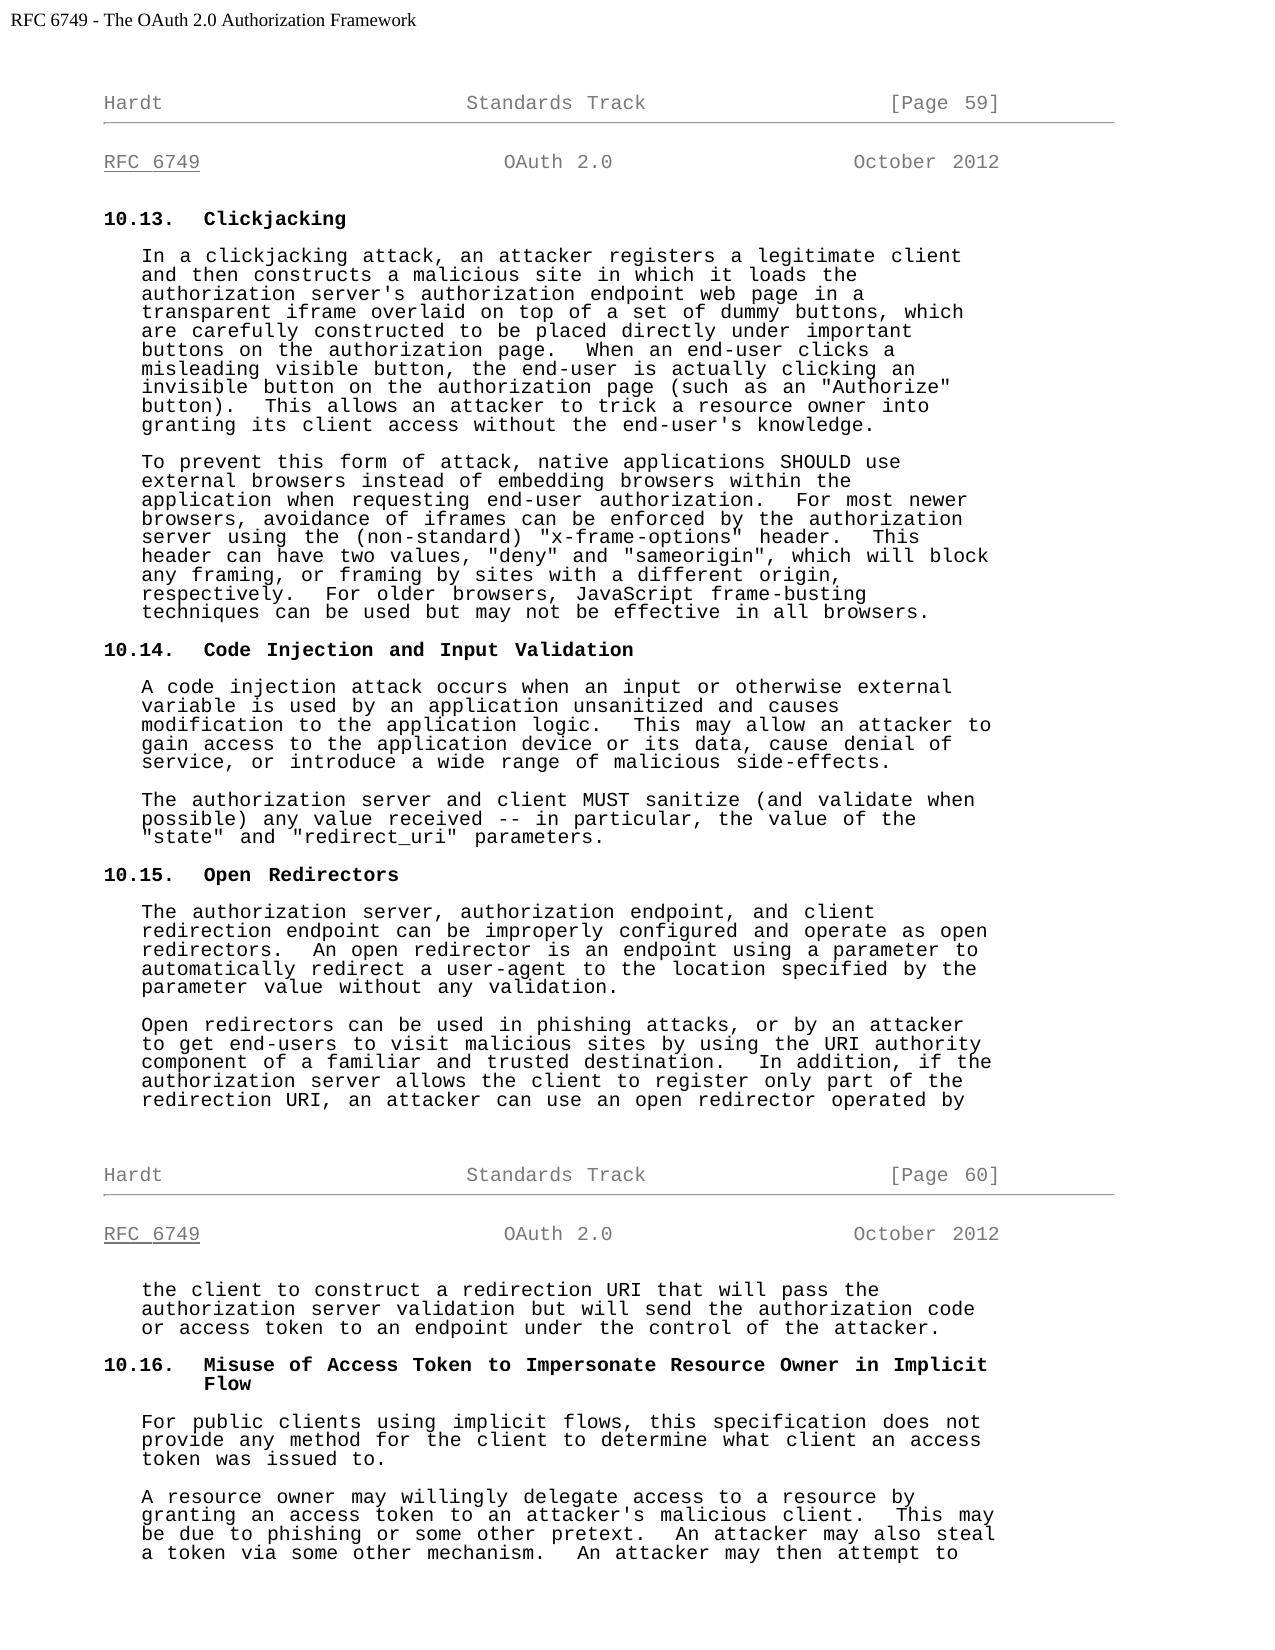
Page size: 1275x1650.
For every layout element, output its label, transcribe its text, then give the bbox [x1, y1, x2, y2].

subtitle Clickjacking [103, 208, 1096, 231]
text The authorization server, authorization endpoint, and client redirection endpoint can be improperly configured and operate as open redirectors. An open redirector is an endpoint using a parameter to automatically redirect a user-agent to the location specified by the parameter value without any validation. [141, 904, 993, 997]
text A resource owner may willingly delegate access to a resource by granting an access token to an attacker's malicious client. This may be due to phishing or some other pretext. An attacker may also steal a token via some other mechanism. An attacker may then attempt to [141, 1488, 997, 1563]
text Open redirectors can be used in phishing attacks, or by an attacker to get end-users to visit malicious sites by using the URI authority component of a familiar and trusted destination. In addition, if the authorization server allows the client to register only part of the redirection URI, an attacker can use an open redirector operated by [141, 1016, 993, 1110]
text A code injection attack occurs when an input or otherwise external variable is used by an application unsanitized and causes modification to the application logic. This may allow an attacker to gain access to the application device or its data, cause denial of service, or introduce a wide range of malicious side-effects. [141, 679, 993, 772]
subtitle Open Redirectors [103, 865, 1096, 887]
text The authorization server and client MUST sanitize (and validate when possible) any value received -- in particular, the value of the "state" and "redirect_uri" parameters. [141, 791, 979, 847]
text RFC 6749 OAuth 2.0 October 2012 [104, 152, 1096, 175]
text the client to construct a redirection URI that will pass the authorization server validation but will send the authorization code or access token to an endpoint under the control of the attacker. [141, 1282, 991, 1338]
text Hardt Standards Track [Page 60] [104, 1165, 1096, 1187]
text For public clients using implicit flows, this specification does not provide any method for the client to determine what client an access token was issued to. [141, 1413, 981, 1469]
text Hardt Standards Track [Page 59] [104, 93, 1096, 115]
text To prevent this form of attack, native applications SHOULD use external browsers instead of embedding browsers within the application when requesting end-user authorization. For most newer browsers, avoidance of iframes can be enforced by the authorization server using the (non-standard) "x-frame-options" header. This header can have two values, "deny" and "sameorigin", which will block any framing, or framing by sites with a different origin, respectively. For older browsers, JavaScript frame-busting techniques can be used but may not be effective in all browsers. [141, 454, 994, 622]
text In a clickjacking attack, an attacker registers a legitimate client and then constructs a malicious site in which it loads the authorization server's authorization endpoint web page in a transparent iframe overlaid on top of a set of dummy buttons, which are carefully constructed to be placed directly under important buttons on the authorization page. When an end-user clicks a misleading visible button, the end-user is actually clicking an invisible button on the authorization page (such as an "Authorize" button). This allows an attacker to trick a resource owner into granting its client access without the end-user's knowledge. [141, 247, 969, 435]
subtitle Code Injection and Input Validation [103, 640, 1096, 662]
subtitle Misuse of Access Token to Impersonate Resource Owner in Implicit Flow [103, 1357, 993, 1394]
text RFC 6749 OAuth 2.0 October 2012 [104, 1224, 1096, 1247]
